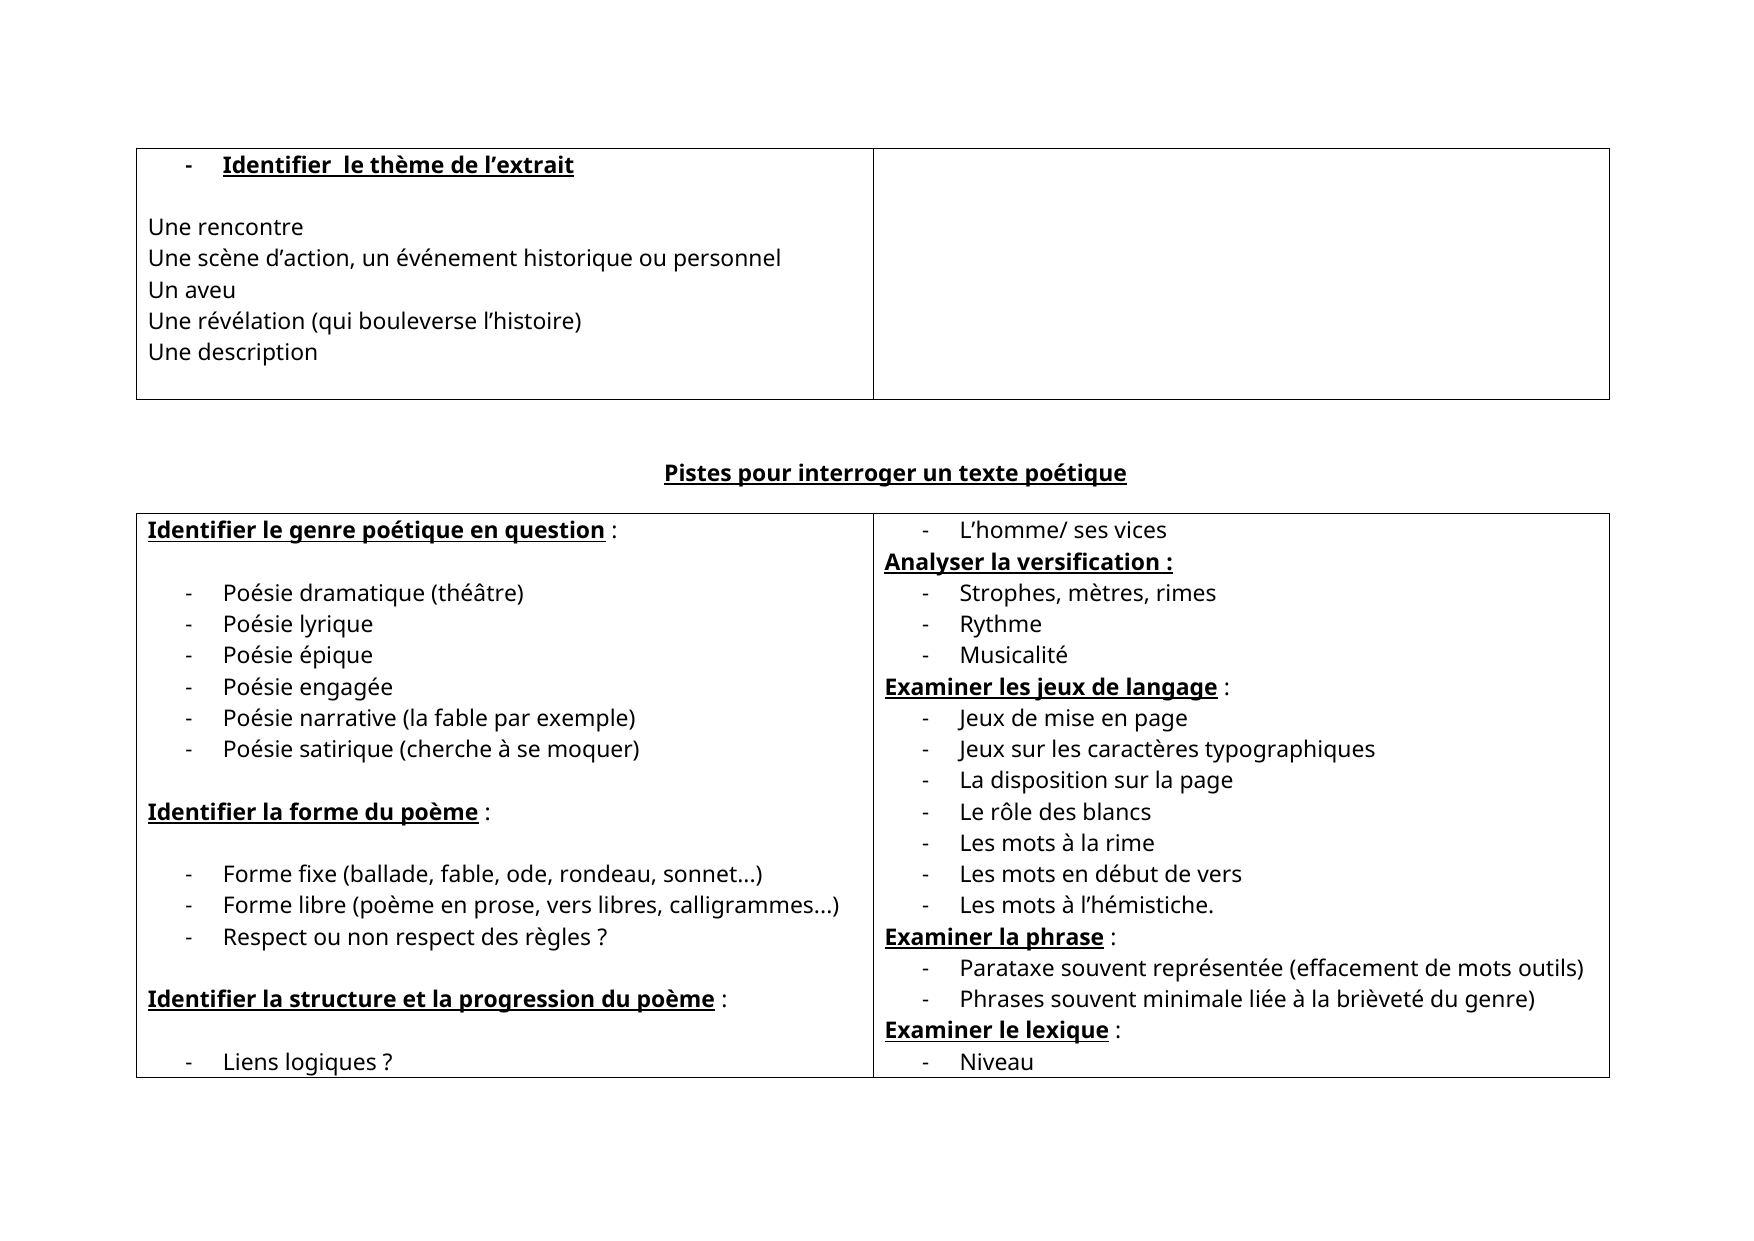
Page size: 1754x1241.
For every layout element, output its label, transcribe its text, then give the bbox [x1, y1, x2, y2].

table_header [137, 149, 873, 399]
text Pistes pour interroger un texte poétique [148, 456, 1606, 488]
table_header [137, 514, 873, 1077]
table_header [874, 514, 1609, 1077]
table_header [874, 149, 1609, 399]
